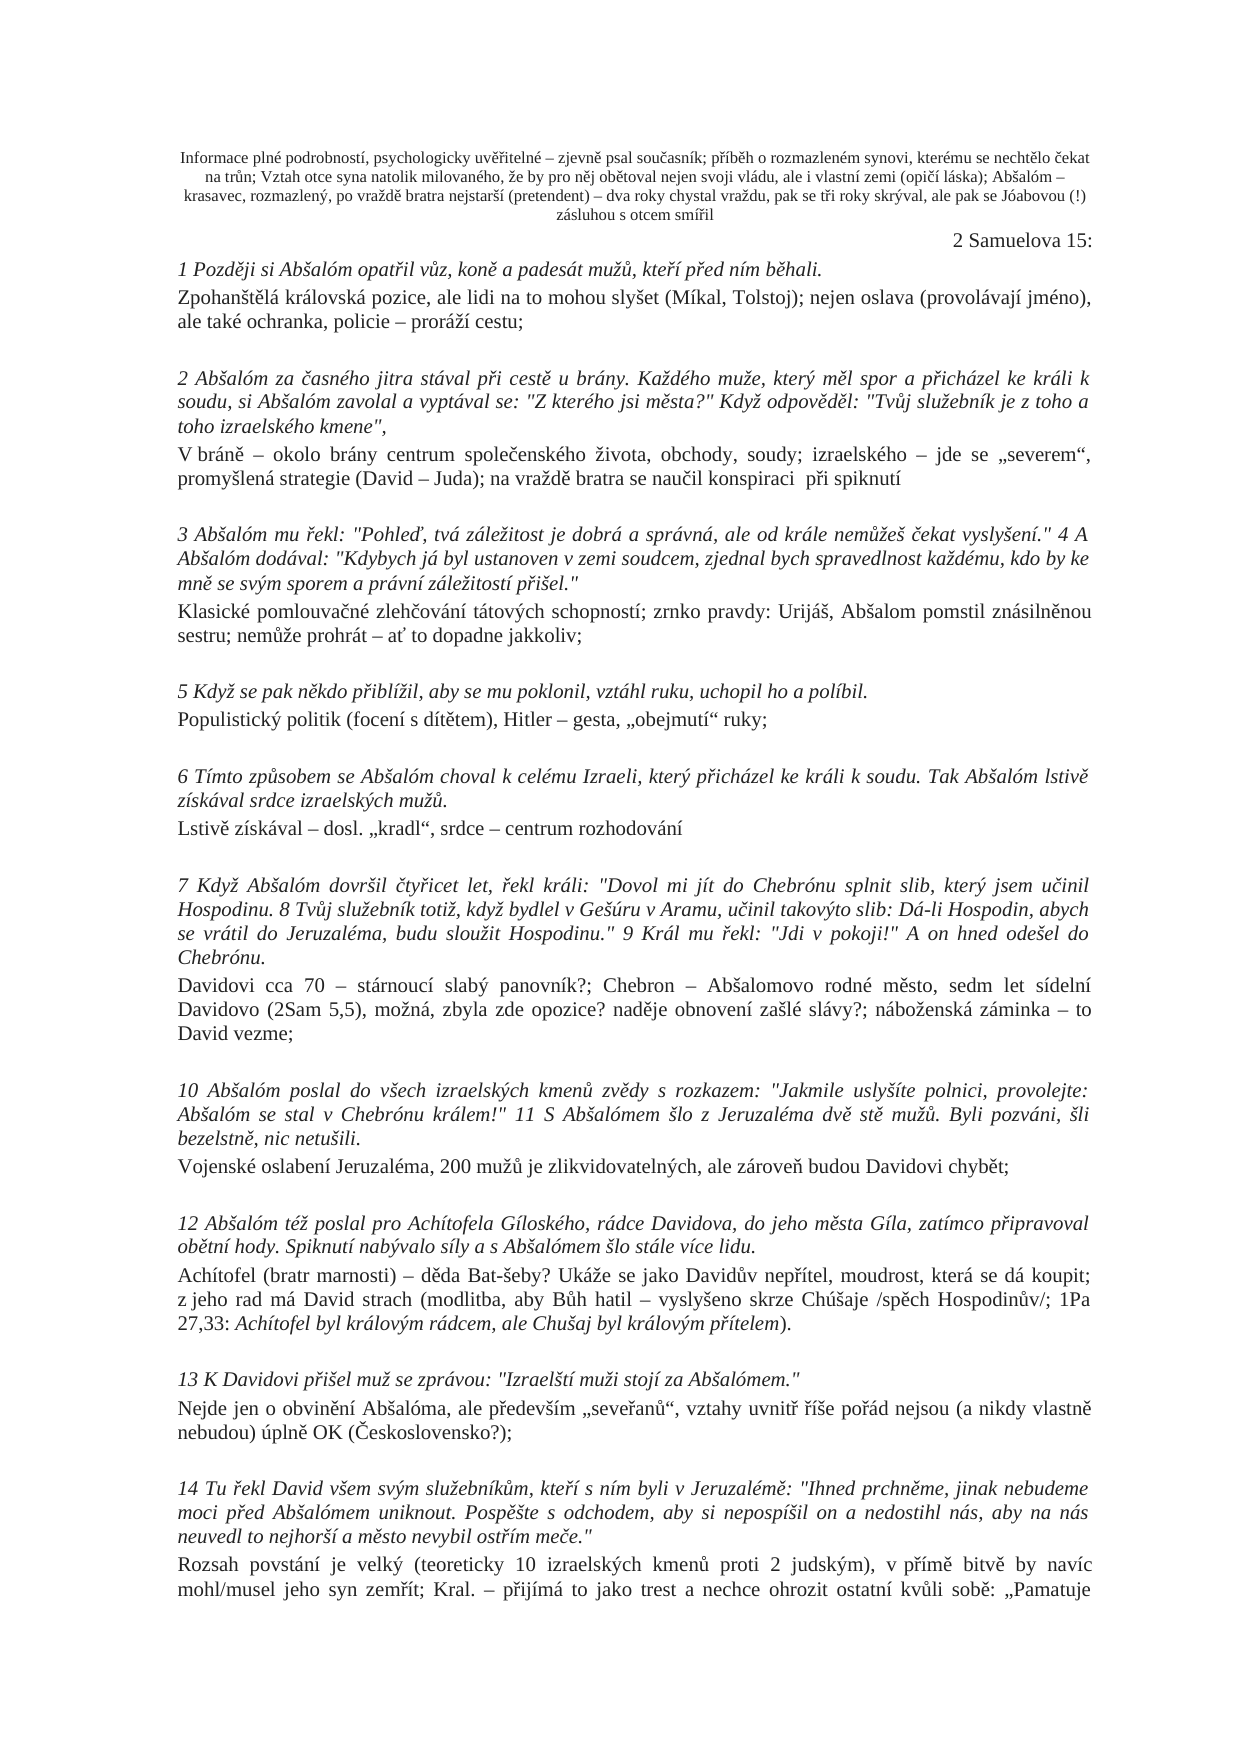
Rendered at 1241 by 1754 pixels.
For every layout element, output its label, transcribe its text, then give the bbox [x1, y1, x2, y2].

text 5 Když se pak někdo přiblížil, aby se mu poklonil, vztáhl ruku, uchopil ho a políbil. [177, 679, 1093, 703]
text 10 Abšalóm poslal do všech izraelských kmenů zvědy s rozkazem: "Jakmile uslyšíte polnici, provolejte: Abšalóm se stal v Chebrónu králem!" 11 S Abšalómem šlo z Jeruzaléma dvě stě mužů. Byli pozváni, šli bezelstně, nic netušili. [177, 1078, 1093, 1150]
text 2 Abšalóm za časného jitra stával při cestě u brány. Každého muže, který měl spor a přicházel ke králi k soudu, si Abšalóm zavolal a vyptával se: "Z kterého jsi města?" Když odpověděl: "Tvůj služebník je z toho a toho izraelského kmene", [177, 365, 1093, 438]
text Davidovi cca 70 – stárnoucí slabý panovník?; Chebron – Abšalomovo rodné město, sedm let sídelní Davidovo (2Sam 5,5), možná, zbyla zde opozice? naděje obnovení zašlé slávy?; náboženská záminka – to David vezme; [177, 973, 1093, 1045]
text 1 Později si Abšalóm opatřil vůz, koně a padesát mužů, kteří před ním běhali. [177, 257, 1093, 281]
text Achítofel (bratr marnosti) – děda Bat-šeby? Ukáže se jako Davidův nepřítel, moudrost, která se dá koupit; z jeho rad má David strach (modlitba, aby Bůh hatil – vyslyšeno skrze Chúšaje /spěch Hospodinův/; 1Pa 27,33: Achítofel byl královým rádcem, ale Chušaj byl královým přítelem). [177, 1263, 1093, 1335]
text Populistický politik (focení s dítětem), Hitler – gesta, „obejmutí“ ruky; [177, 707, 1093, 731]
text Nejde jen o obvinění Abšalóma, ale především „seveřanů“, vztahy uvnitř říše pořád nejsou (a nikdy vlastně nebudou) úplně OK (Československo?); [177, 1396, 1093, 1444]
text 12 Abšalóm též poslal pro Achítofela Gíloského, rádce Davidova, do jeho města Gíla, zatímco připravoval obětní hody. Spiknutí nabývalo síly a s Abšalómem šlo stále více lidu. [177, 1210, 1093, 1258]
text 2 Samuelova 15: [177, 228, 1093, 252]
text Zpohanštělá královská pozice, ale lidi na to mohou slyšet (Míkal, Tolstoj); nejen oslava (provolávají jméno), ale také ochranka, policie – proráží cestu; [177, 285, 1093, 333]
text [177, 1552, 1093, 1601]
text 14 Tu řekl David všem svým služebníkům, kteří s ním byli v Jeruzalémě: "Ihned prchněme, jinak nebudeme moci před Abšalómem uniknout. Pospěšte s odchodem, aby si nepospíšil on a nedostihl nás, aby na nás neuvedl to nejhorší a město nevybil ostřím meče." [177, 1476, 1093, 1548]
text 7 Když Abšalóm dovršil čtyřicet let, řekl králi: "Dovol mi jít do Chebrónu splnit slib, který jsem učinil Hospodinu. 8 Tvůj služebník totiž, když bydlel v Gešúru v Aramu, učinil takovýto slib: Dá-li Hospodin, abych se vrátil do Jeruzaléma, budu sloužit Hospodinu." 9 Král mu řekl: "Jdi v pokoji!" A on hned odešel do Chebrónu. [177, 873, 1093, 969]
text Klasické pomlouvačné zlehčování tátových schopností; zrnko pravdy: Urijáš, Abšalom pomstil znásilněnou sestru; nemůže prohrát – ať to dopadne jakkoliv; [177, 599, 1093, 647]
text 6 Tímto způsobem se Abšalóm choval k celému Izraeli, který přicházel ke králi k soudu. Tak Abšalóm lstivě získával srdce izraelských mužů. [177, 764, 1093, 812]
text 3 Abšalóm mu řekl: "Pohleď, tvá záležitost je dobrá a správná, ale od krále nemůžeš čekat vyslyšení." 4 A Abšalóm dodával: "Kdybych já byl ustanoven v zemi soudcem, zjednal bych spravedlnost každému, kdo by ke mně se svým sporem a právní záležitostí přišel." [177, 522, 1093, 594]
text Vojenské oslabení Jeruzaléma, 200 mužů je zlikvidovatelných, ale zároveň budou Davidovi chybět; [177, 1154, 1093, 1178]
text Informace plné podrobností, psychologicky uvěřitelné – zjevně psal současník; příběh o rozmazleném synovi, kterému se nechtělo čekat na trůn; Vztah otce syna natolik milovaného, že by pro něj obětoval nejen svoji vládu, ale i vlastní zemi (opičí láska); Abšalóm – krasavec, rozmazlený, po vraždě bratra nejstarší (pretendent) – dva roky chystal vraždu, pak se tři roky skrýval, ale pak se Jóabovou (!) zásluhou s otcem smířil [177, 148, 1093, 224]
text V bráně – okolo brány centrum společenského života, obchody, soudy; izraelského – jde se „severem“, promyšlená strategie (David – Juda); na vraždě bratra se naučil konspiraci při spiknutí [177, 442, 1093, 490]
text 13 K Davidovi přišel muž se zprávou: "Izraelští muži stojí za Abšalómem." [177, 1367, 1093, 1391]
text Lstivě získával – dosl. „kradl“, srdce – centrum rozhodování [177, 816, 1093, 840]
